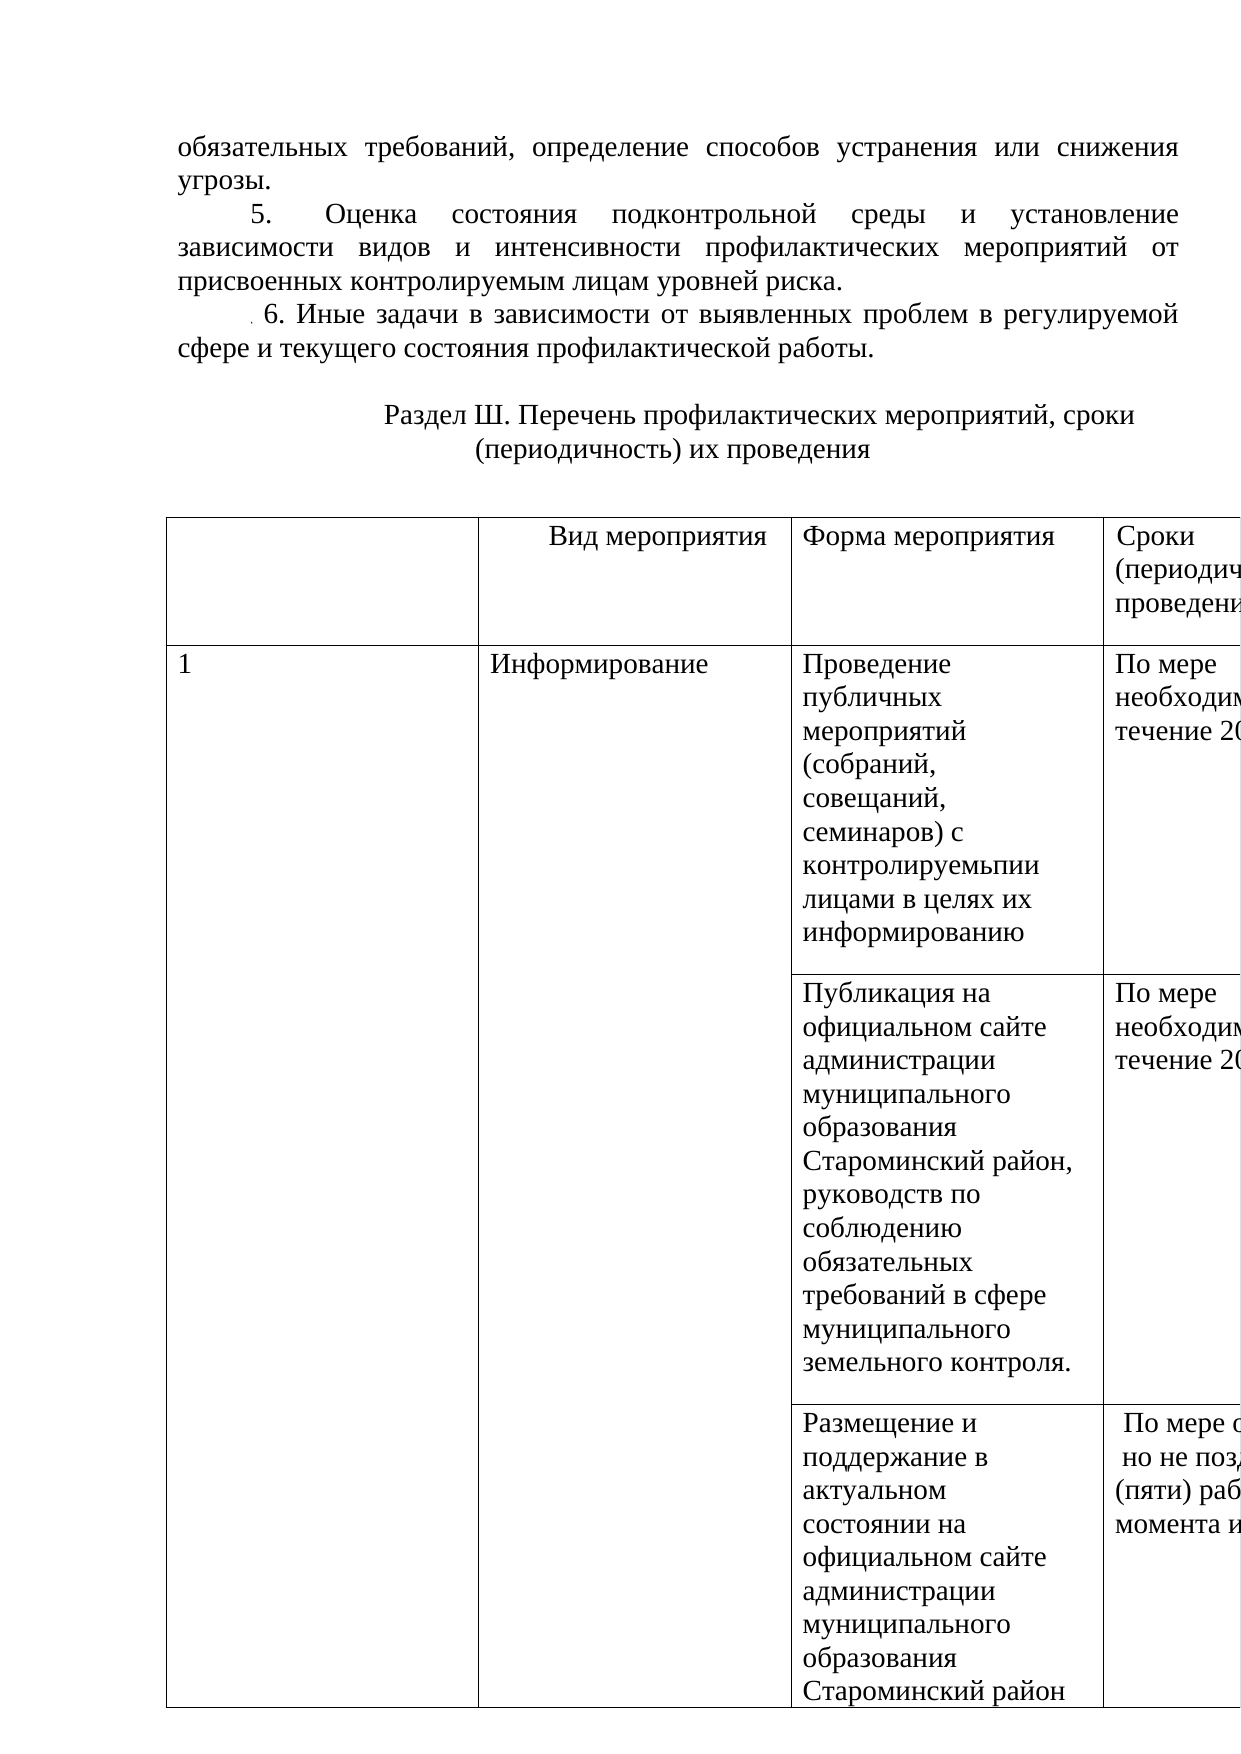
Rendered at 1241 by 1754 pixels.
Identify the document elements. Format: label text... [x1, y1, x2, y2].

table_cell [1104, 1405, 1240, 1707]
table_header [167, 518, 478, 645]
list Оценка состояния подконтрольной среды и установление зависимости видов и интенсивности профилактических мероприятий от присвоенных контролируемым лицам уровней риска. [177, 196, 1180, 297]
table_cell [792, 1405, 1103, 1707]
table_cell По мере необходимости в течение 2024 года [1104, 975, 1240, 1404]
table_cell Публикация на официальном сайте администрации муниципального образования Староминский район, руководств по соблюдению обязательных требований в сфере муниципального земельного контроля. [792, 975, 1103, 1404]
text 6. Иные задачи в зависимости от выявленных проблем в регулируемой сфере и текущего состояния профилактической работы. [177, 297, 1180, 364]
table_header Сроки (периодичность) их проведения [1104, 518, 1240, 645]
text Раздел Ш. Перечень профилактических мероприятий, сроки [339, 397, 1180, 431]
table_header Форма мероприятия [792, 518, 1103, 645]
table_cell Информирование [479, 646, 791, 1707]
table_cell 1 [167, 646, 478, 1707]
table_cell Проведение публичных мероприятий (собраний, совещаний, семинаров) с контролируемьпии лицами в целях их информированию [792, 646, 1103, 974]
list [177, 129, 1180, 196]
text (периодичность) их проведения [177, 431, 1168, 464]
table_header Вид мероприятия [479, 518, 791, 645]
table_cell По мере необходимости в течение 2024 года [1104, 646, 1240, 974]
